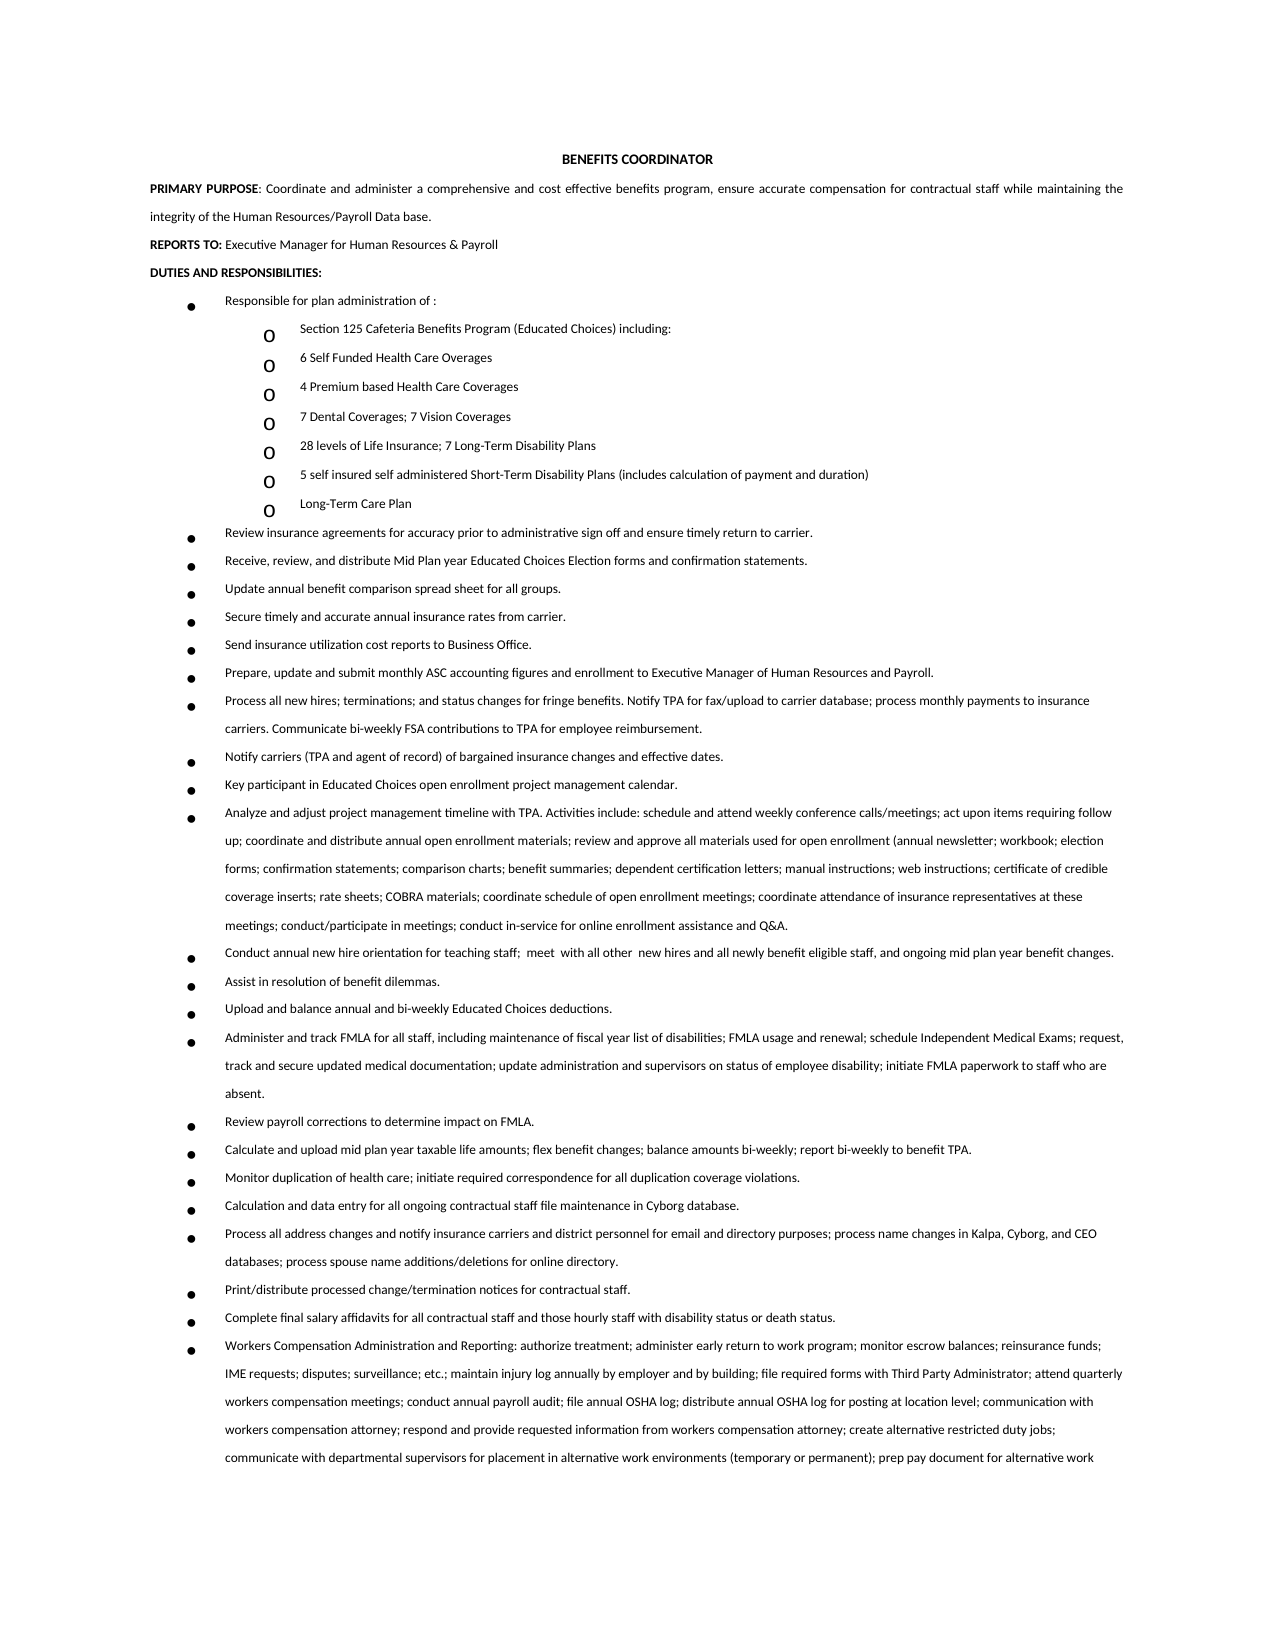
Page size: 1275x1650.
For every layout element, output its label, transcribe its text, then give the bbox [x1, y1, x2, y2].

list Calculation and data entry for all ongoing contractual staff file maintenance in Cyborg database. [187, 1197, 1125, 1225]
list Secure timely and accurate annual insurance rates from carrier. [187, 609, 1125, 637]
list Update annual benefit comparison spread sheet for all groups. [187, 581, 1125, 609]
list 7 Dental Coverages; 7 Vision Coverages [262, 408, 1125, 437]
list 28 levels of Life Insurance; 7 Long-Term Disability Plans [262, 437, 1125, 466]
list 6 Self Funded Health Care Overages [262, 350, 1125, 379]
list Print/distribute processed change/termination notices for contractual staff. [187, 1281, 1125, 1309]
list 4 Premium based Health Care Coverages [262, 379, 1125, 408]
list Analyze and adjust project management timeline with TPA. Activities include: schedule and attend weekly conference calls/meetings; act upon items requiring follow up; coordinate and distribute annual open enrollment materials; review and approve all materials used for open enrollment (annual newsletter; workbook; election forms; confirmation statements; comparison charts; benefit summaries; dependent certification letters; manual instructions; web instructions; certificate of credible coverage inserts; rate sheets; COBRA materials; coordinate schedule of open enrollment meetings; coordinate attendance of insurance representatives at these meetings; conduct/participate in meetings; conduct in-service for online enrollment assistance and Q&A. [187, 805, 1125, 945]
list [187, 1337, 1125, 1477]
title DUTIES AND RESPONSIBILITIES: [150, 264, 1125, 293]
list Complete final salary affidavits for all contractual staff and those hourly staff with disability status or death status. [187, 1309, 1125, 1337]
list Administer and track FMLA for all staff, including maintenance of fiscal year list of disabilities; FMLA usage and renewal; schedule Independent Medical Exams; request, track and secure updated medical documentation; update administration and supervisors on status of employee disability; initiate FMLA paperwork to staff who are absent. [187, 1029, 1125, 1113]
list Upload and balance annual and bi-weekly Educated Choices deductions. [187, 1001, 1125, 1029]
list Conduct annual new hire orientation for teaching staff; meet with all other new hires and all newly benefit eligible staff, and ongoing mid plan year benefit changes. [187, 945, 1125, 973]
list Monitor duplication of health care; initiate required correspondence for all duplication coverage violations. [187, 1169, 1125, 1197]
list Notify carriers (TPA and agent of record) of bargained insurance changes and effective dates. [187, 749, 1125, 777]
list Key participant in Educated Choices open enrollment project management calendar. [187, 777, 1125, 805]
list Prepare, update and submit monthly ASC accounting figures and enrollment to Executive Manager of Human Resources and Payroll. [187, 665, 1125, 693]
list Send insurance utilization cost reports to Business Office. [187, 637, 1125, 665]
list 5 self insured self administered Short-Term Disability Plans (includes calculation of payment and duration) [262, 466, 1125, 496]
list Review insurance agreements for accuracy prior to administrative sign off and ensure timely return to carrier. [187, 525, 1125, 553]
list Section 125 Cafeteria Benefits Program (Educated Choices) including: [262, 321, 1125, 350]
list Responsible for plan administration of : [187, 293, 1125, 321]
list Assist in resolution of benefit dilemmas. [187, 973, 1125, 1001]
list Long-Term Care Plan [262, 496, 1125, 525]
title PRIMARY PURPOSE: Coordinate and administer a comprehensive and cost effective benefits program, ensure accurate compensation for contractual staff while maintaining the integrity of the Human Resources/Payroll Data base. [150, 181, 1125, 237]
list Process all new hires; terminations; and status changes for fringe benefits. Notify TPA for fax/upload to carrier database; process monthly payments to insurance carriers. Communicate bi-weekly FSA contributions to TPA for employee reimbursement. [187, 693, 1125, 749]
title REPORTS TO: Executive Manager for Human Resources & Payroll [150, 237, 1125, 264]
list Review payroll corrections to determine impact on FMLA. [187, 1113, 1125, 1141]
text BENEFITS COORDINATOR [150, 150, 1125, 181]
list Receive, review, and distribute Mid Plan year Educated Choices Election forms and confirmation statements. [187, 553, 1125, 581]
list Process all address changes and notify insurance carriers and district personnel for email and directory purposes; process name changes in Kalpa, Cyborg, and CEO databases; process spouse name additions/deletions for online directory. [187, 1225, 1125, 1281]
list Calculate and upload mid plan year taxable life amounts; flex benefit changes; balance amounts bi-weekly; report bi-weekly to benefit TPA. [187, 1141, 1125, 1169]
